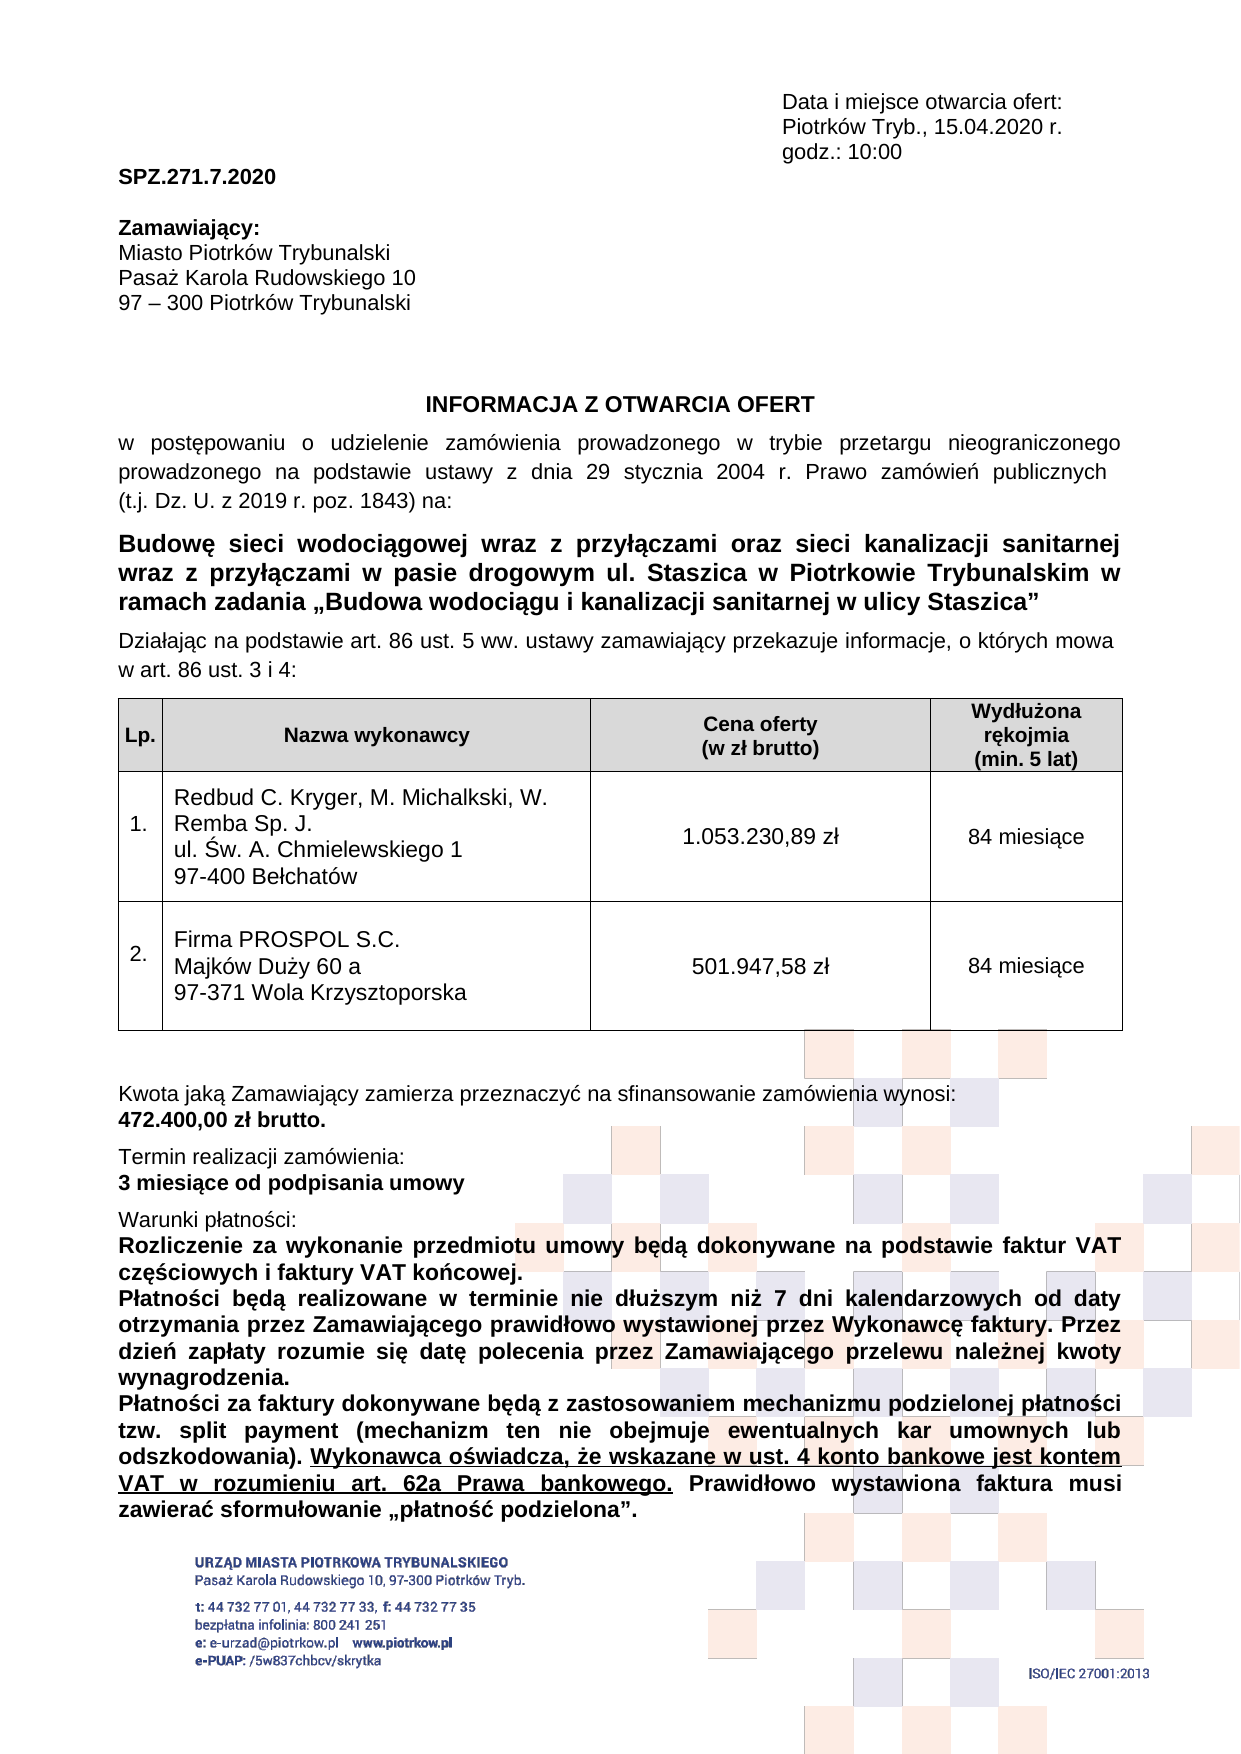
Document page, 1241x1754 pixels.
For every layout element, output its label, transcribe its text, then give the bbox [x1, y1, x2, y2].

text Płatności będą realizowane w terminie nie dłuższym niż 7 dni kalendarzowych od daty otrzymania przez Zamawiającego prawidłowo wystawionej przez Wykonawcę faktury. Przez dzień zapłaty rozumie się datę polecenia przez Zamawiającego przelewu należnej kwoty wynagrodzenia. [118, 1285, 1122, 1390]
text w postępowaniu o udzielenie zamówienia prowadzonego w trybie przetargu nieograniczonego prowadzonego na podstawie ustawy z dnia 29 stycznia 2004 r. Prawo zamówień publicznych (t.j. Dz. U. z 2019 r. poz. 1843) na: [118, 430, 1122, 513]
table_cell 84 miesiące [931, 902, 1122, 1030]
text Zamawiający: [118, 215, 1122, 240]
text Rozliczenie za wykonanie przedmiotu umowy będą dokonywane na podstawie faktur VAT częściowych i faktury VAT końcowej. [118, 1232, 1122, 1285]
table_header Cena oferty (w zł brutto) [591, 699, 930, 771]
text Działając na podstawie art. 86 ust. 5 ww. ustawy zamawiający przekazuje informacje, o których mowa w art. 86 ust. 3 i 4: [118, 628, 1122, 682]
text Budowę sieci wodociągowej wraz z przyłączami oraz sieci kanalizacji sanitarnej wraz z przyłączami w pasie drogowym ul. Staszica w Piotrkowie Trybunalskim w ramach zadania „Budowa wodociągu i kanalizacji sanitarnej w ulicy Staszica” [118, 529, 1122, 615]
table_header Nazwa wykonawcy [163, 699, 590, 771]
table_header Wydłużona rękojmia (min. 5 lat) [931, 699, 1122, 771]
table_cell Firma PROSPOL S.C. Majków Duży 60 a 97-371 Wola Krzysztoporska [163, 902, 590, 1030]
text SPZ.271.7.2020 [118, 164, 1122, 189]
text 472.400,00 zł brutto. [118, 1106, 1122, 1132]
text Pasaż Karola Rudowskiego 10 [118, 265, 1122, 290]
table_header Lp. [119, 699, 162, 771]
table_cell [119, 772, 162, 901]
table_cell [119, 902, 162, 1030]
text Miasto Piotrków Trybunalski [118, 240, 1122, 265]
text Warunki płatności: [118, 1207, 1122, 1232]
table_cell 84 miesiące [931, 772, 1122, 901]
text Data i miejsce otwarcia ofert: [782, 89, 1122, 114]
table_cell 1.053.230,89 zł [591, 772, 930, 901]
table_cell 501.947,58 zł [591, 902, 930, 1030]
table_cell Redbud C. Kryger, M. Michalkski, W. Remba Sp. J. ul. Św. A. Chmielewskiego 1 97-400 Bełchatów [163, 772, 590, 901]
picture [0, 0, 1240, 1754]
text INFORMACJA Z OTWARCIA OFERT [118, 391, 1122, 417]
text 97 – 300 Piotrków Trybunalski [118, 290, 1122, 316]
text Kwota jaką Zamawiający zamierza przeznaczyć na sfinansowanie zamówienia wynosi: [118, 1081, 1122, 1106]
text Termin realizacji zamówienia: [118, 1144, 1122, 1169]
text Piotrków Tryb., 15.04.2020 r. godz.: 10:00 [782, 114, 1122, 164]
text Płatności za faktury dokonywane będą z zastosowaniem mechanizmu podzielonej płatności tzw. split payment (mechanizm ten nie obejmuje ewentualnych kar umownych lub odszkodowania). Wykonawca oświadcza, że wskazane w ust. 4 konto bankowe jest kontem VAT w rozumieniu art. 62a Prawa bankowego. Prawidłowo wystawiona faktura musi zawierać sformułowanie „płatność podzielona”. [118, 1390, 1122, 1522]
text 3 miesiące od podpisania umowy [118, 1169, 1122, 1194]
